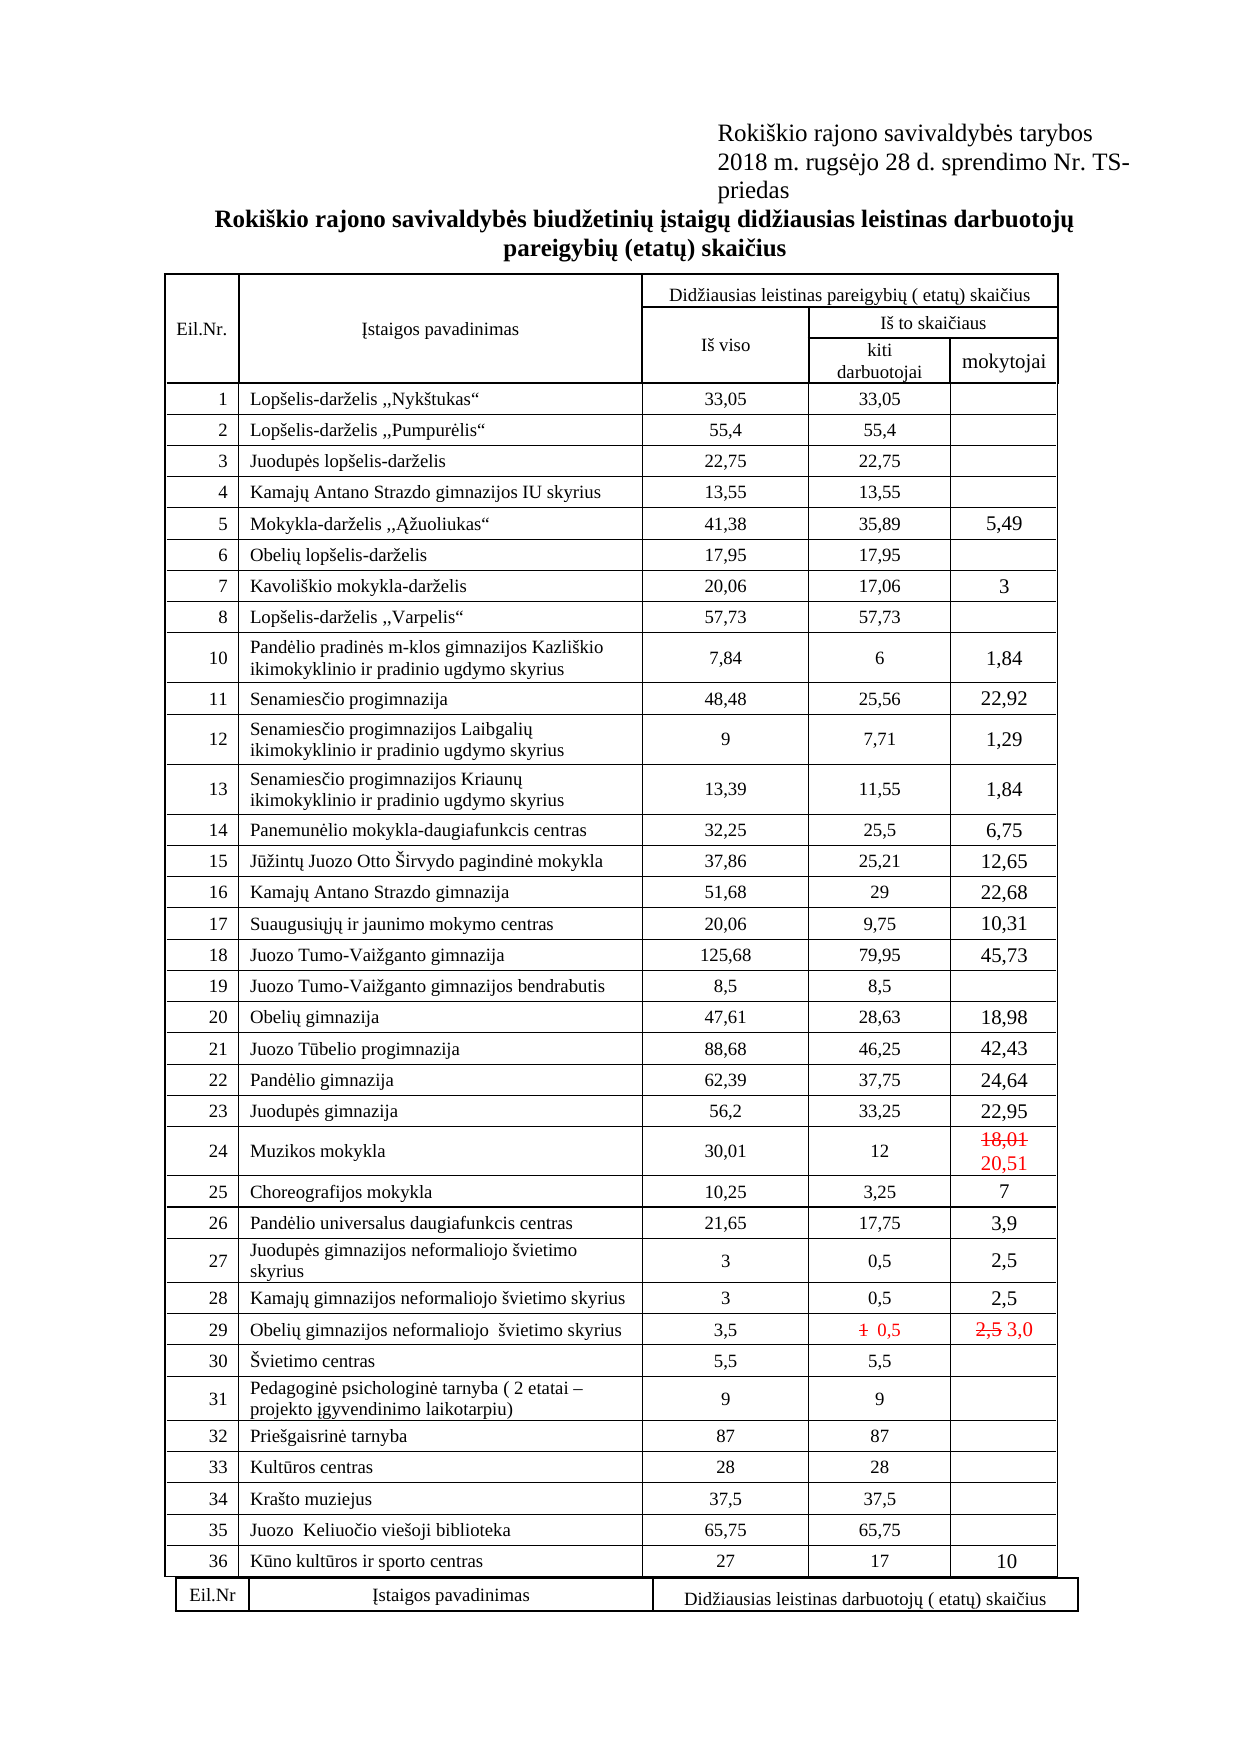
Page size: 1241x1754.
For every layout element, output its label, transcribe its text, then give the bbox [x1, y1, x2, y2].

table_cell 21,65 [643, 1208, 808, 1238]
table_cell 2,5 [951, 1282, 1057, 1313]
table_cell [951, 382, 1057, 413]
table_cell 22,92 [951, 682, 1057, 713]
table_cell [951, 476, 1057, 507]
table_cell 29 [166, 1314, 238, 1344]
table_cell Kavoliškio mokykla-darželis [239, 571, 642, 601]
table_cell 62,39 [643, 1065, 808, 1095]
table_cell [951, 970, 1057, 1001]
table_cell 18,98 [951, 1001, 1057, 1032]
table_cell 65,75 [643, 1515, 808, 1545]
table_cell 17 [166, 908, 238, 938]
table_cell Pandėlio pradinės m-klos gimnazijos Kazliškio ikimokyklinio ir pradinio ugdymo skyrius [239, 633, 642, 682]
table_cell Kūno kultūros ir sporto centras [239, 1546, 642, 1576]
table_cell 11 [166, 683, 238, 713]
table_cell 7,84 [643, 633, 808, 682]
table_cell Muzikos mokykla [239, 1127, 642, 1175]
table_cell Pandėlio universalus daugiafunkcis centras [239, 1208, 642, 1238]
table_cell 45,73 [951, 939, 1057, 970]
table_cell Senamiesčio progimnazija [239, 683, 642, 713]
table_cell Jūžintų Juozo Otto Širvydo pagindinė mokykla [239, 846, 642, 876]
table_cell kiti darbuotojai [810, 339, 949, 382]
table_cell 3 [951, 570, 1057, 601]
table_cell 9,75 [809, 908, 950, 938]
table_cell Švietimo centras [239, 1345, 642, 1376]
table_cell 48,48 [643, 683, 808, 713]
table_cell 24 [166, 1127, 238, 1175]
table_cell 12 [809, 1127, 950, 1175]
table_cell 9 [809, 1377, 950, 1420]
table_cell 7,71 [809, 715, 950, 763]
table_cell 6 [166, 540, 238, 570]
table_cell 3 [166, 446, 238, 476]
table_cell Mokykla-darželis ,,Ąžuoliukas“ [239, 508, 642, 538]
table_cell 27 [166, 1239, 238, 1282]
table_header Įstaigos pavadinimas [240, 275, 641, 382]
table_cell 35 [166, 1515, 238, 1545]
table_cell [951, 1420, 1057, 1451]
table_cell 47,61 [643, 1002, 808, 1032]
table_cell mokytojai [951, 339, 1057, 382]
table_cell 31 [166, 1377, 238, 1420]
table_cell 28 [809, 1452, 950, 1482]
table_cell 10,25 [643, 1176, 808, 1206]
table_cell 28 [166, 1283, 238, 1313]
table_cell 20,06 [643, 908, 808, 938]
table_cell Juodupės gimnazija [239, 1096, 642, 1126]
table_cell 41,38 [643, 508, 808, 538]
table_cell [951, 1376, 1057, 1420]
table_cell 28 [643, 1452, 808, 1482]
table_cell Choreografijos mokykla [239, 1176, 642, 1206]
table_cell 10 [951, 1545, 1057, 1576]
table_cell 25,56 [809, 683, 950, 713]
table_cell 22 [166, 1065, 238, 1095]
table_cell Senamiesčio progimnazijos Laibgalių ikimokyklinio ir pradinio ugdymo skyrius [239, 715, 642, 763]
table_cell 18,01 20,51 [951, 1126, 1057, 1175]
table_cell 3,25 [809, 1176, 950, 1206]
table_cell 9 [643, 1377, 808, 1420]
table_cell 3,9 [951, 1206, 1057, 1238]
table_cell 1 0,5 [809, 1314, 950, 1344]
table_cell 24,64 [951, 1064, 1057, 1095]
table_cell 16 [166, 877, 238, 907]
table_cell 26 [166, 1207, 238, 1238]
table_cell 25,21 [809, 846, 950, 876]
table_cell 36 [166, 1546, 238, 1576]
table_cell 17,95 [809, 540, 950, 570]
table_cell 0,5 [809, 1283, 950, 1313]
table_header Didžiausias leistinas pareigybių ( etatų) skaičius [643, 275, 1057, 306]
table_cell Iš to skaičiaus [810, 308, 1057, 337]
table_cell 7 [166, 571, 238, 601]
text priedas [177, 176, 1133, 204]
table_cell 55,4 [643, 415, 808, 445]
table_header Eil.Nr. [166, 275, 238, 382]
table_cell [951, 1344, 1057, 1376]
table_cell 17,06 [809, 571, 950, 601]
text Rokiškio rajono savivaldybės tarybos [177, 118, 1181, 147]
table_cell 13,55 [809, 477, 950, 507]
table_cell 88,68 [643, 1033, 808, 1063]
table_cell 8,5 [809, 971, 950, 1001]
table_cell Obelių gimnazija [239, 1002, 642, 1032]
table_cell 33,05 [643, 384, 808, 413]
table_cell 1,29 [951, 714, 1057, 763]
table_cell 1,84 [951, 764, 1057, 813]
table_cell 55,4 [809, 415, 950, 445]
table_cell 2,5 [951, 1238, 1057, 1282]
table_cell [951, 445, 1057, 476]
table_cell 37,75 [809, 1065, 950, 1095]
table_cell 14 [166, 815, 238, 845]
table_cell Priešgaisrinė tarnyba [239, 1421, 642, 1451]
table_cell Lopšelis-darželis ,,Pumpurėlis“ [239, 415, 642, 445]
table_cell 10 [166, 633, 238, 682]
table_cell 18 [166, 940, 238, 970]
table_cell Juozo Tūbelio progimnazija [239, 1033, 642, 1063]
table_cell 17 [809, 1546, 950, 1576]
table_cell 46,25 [809, 1033, 950, 1063]
table_cell 15 [166, 846, 238, 876]
table_cell 29 [809, 877, 950, 907]
table_cell 22,68 [951, 876, 1057, 907]
table_cell 12 [166, 715, 238, 763]
table_cell Juodupės lopšelis-darželis [239, 446, 642, 476]
table_header Rokiškio rajono savivaldybės biudžetinių įstaigų didžiausias leistinas darbuotojų pareigybių (etatų) skaičius [166, 204, 1123, 262]
table_cell 19 [166, 971, 238, 1001]
table_cell 35,89 [809, 508, 950, 538]
table_cell 3 [643, 1283, 808, 1313]
table_cell 5,5 [643, 1345, 808, 1376]
table_cell 30 [166, 1345, 238, 1376]
table_cell 6,75 [951, 814, 1057, 845]
table_cell 1,84 [951, 632, 1057, 682]
table_cell 57,73 [809, 602, 950, 632]
table_cell 87 [809, 1421, 950, 1451]
table_cell 2,5 3,0 [951, 1313, 1057, 1344]
table_cell 37,5 [643, 1483, 808, 1513]
table_cell Pedagoginė psichologinė tarnyba ( 2 etatai – projekto įgyvendinimo laikotarpiu) [239, 1377, 642, 1420]
table_cell 7 [951, 1175, 1057, 1206]
table_cell 9 [643, 715, 808, 763]
table_cell 37,5 [809, 1483, 950, 1513]
table_cell 32,25 [643, 815, 808, 845]
table_cell 13,39 [643, 765, 808, 813]
table_cell 27 [643, 1546, 808, 1576]
table_header Eil.Nr. [177, 1579, 248, 1610]
table_cell Lopšelis-darželis ,,Varpelis“ [239, 602, 642, 632]
table_cell 6 [809, 633, 950, 682]
table_cell 4 [166, 477, 238, 507]
table_cell 17,95 [643, 540, 808, 570]
table_cell 30,01 [643, 1127, 808, 1175]
table_cell Lopšelis-darželis ,,Nykštukas“ [239, 384, 642, 413]
table_cell Krašto muziejus [239, 1483, 642, 1513]
table_cell 37,86 [643, 846, 808, 876]
table_cell Kamajų Antano Strazdo gimnazija [239, 877, 642, 907]
table_cell [951, 414, 1057, 445]
table_cell 20,06 [643, 571, 808, 601]
table_cell 3 [643, 1239, 808, 1282]
table_cell 34 [166, 1483, 238, 1513]
table_cell 79,95 [809, 940, 950, 970]
table_cell 5 [166, 508, 238, 538]
table_cell 21 [166, 1033, 238, 1063]
table_cell 17,75 [809, 1208, 950, 1238]
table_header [250, 1579, 652, 1610]
table_cell 65,75 [809, 1515, 950, 1545]
table_cell 33,25 [809, 1096, 950, 1126]
table_cell Kamajų gimnazijos neformaliojo švietimo skyrius [239, 1283, 642, 1313]
table_cell 12,65 [951, 845, 1057, 876]
table_cell Obelių lopšelis-darželis [239, 540, 642, 570]
table_cell Kamajų Antano Strazdo gimnazijos IU skyrius [239, 477, 642, 507]
table_cell [951, 601, 1057, 632]
table_cell 0,5 [809, 1239, 950, 1282]
table_cell 57,73 [643, 602, 808, 632]
table_cell 32 [166, 1421, 238, 1451]
table_cell 5,49 [951, 507, 1057, 538]
table_cell 25 [166, 1176, 238, 1206]
table_cell 33 [166, 1452, 238, 1482]
table_cell 33,05 [809, 384, 950, 413]
table_cell 8 [166, 602, 238, 632]
table_cell [951, 1482, 1057, 1513]
table_cell 28,63 [809, 1002, 950, 1032]
table_cell 11,55 [809, 765, 950, 813]
table_cell 22,95 [951, 1095, 1057, 1126]
table_cell [951, 539, 1057, 570]
table_cell Juozo Tumo-Vaižganto gimnazija [239, 940, 642, 970]
table_cell 1 [166, 383, 238, 413]
table_cell 42,43 [951, 1032, 1057, 1063]
text 2018 m. rugsėjo 28 d. sprendimo Nr. TS- [177, 147, 1133, 176]
table_cell 8,5 [643, 971, 808, 1001]
table_cell [951, 1514, 1057, 1545]
table_cell 22,75 [809, 446, 950, 476]
table_cell Obelių gimnazijos neformaliojo švietimo skyrius [239, 1314, 642, 1344]
table_cell Pandėlio gimnazija [239, 1065, 642, 1095]
table_cell [951, 1451, 1057, 1482]
table_cell Iš viso [643, 308, 808, 382]
table_cell 13,55 [643, 477, 808, 507]
table_cell 13 [166, 765, 238, 813]
table_cell 2 [166, 415, 238, 445]
table_cell 56,2 [643, 1096, 808, 1126]
table_cell Juozo Keliuočio viešoji biblioteka [239, 1515, 642, 1545]
table_cell 5,5 [809, 1345, 950, 1376]
table_cell Senamiesčio progimnazijos Kriaunų ikimokyklinio ir pradinio ugdymo skyrius [239, 765, 642, 813]
table_cell 20 [166, 1002, 238, 1032]
table_cell Panemunėlio mokykla-daugiafunkcis centras [239, 815, 642, 845]
table_header Didžiausias leistinas darbuotojų ( etatų) skaičius [654, 1579, 1077, 1610]
table_cell Suaugusiųjų ir jaunimo mokymo centras [239, 908, 642, 938]
table_cell Kultūros centras [239, 1452, 642, 1482]
table_cell 51,68 [643, 877, 808, 907]
table_cell 22,75 [643, 446, 808, 476]
table_cell 25,5 [809, 815, 950, 845]
table_cell 23 [166, 1096, 238, 1126]
table_cell 3,5 [643, 1314, 808, 1344]
table_cell 10,31 [951, 907, 1057, 938]
table_cell Juozo Tumo-Vaižganto gimnazijos bendrabutis [239, 971, 642, 1001]
table_cell Juodupės gimnazijos neformaliojo švietimo skyrius [239, 1239, 642, 1282]
table_cell 87 [643, 1421, 808, 1451]
table_cell 125,68 [643, 940, 808, 970]
